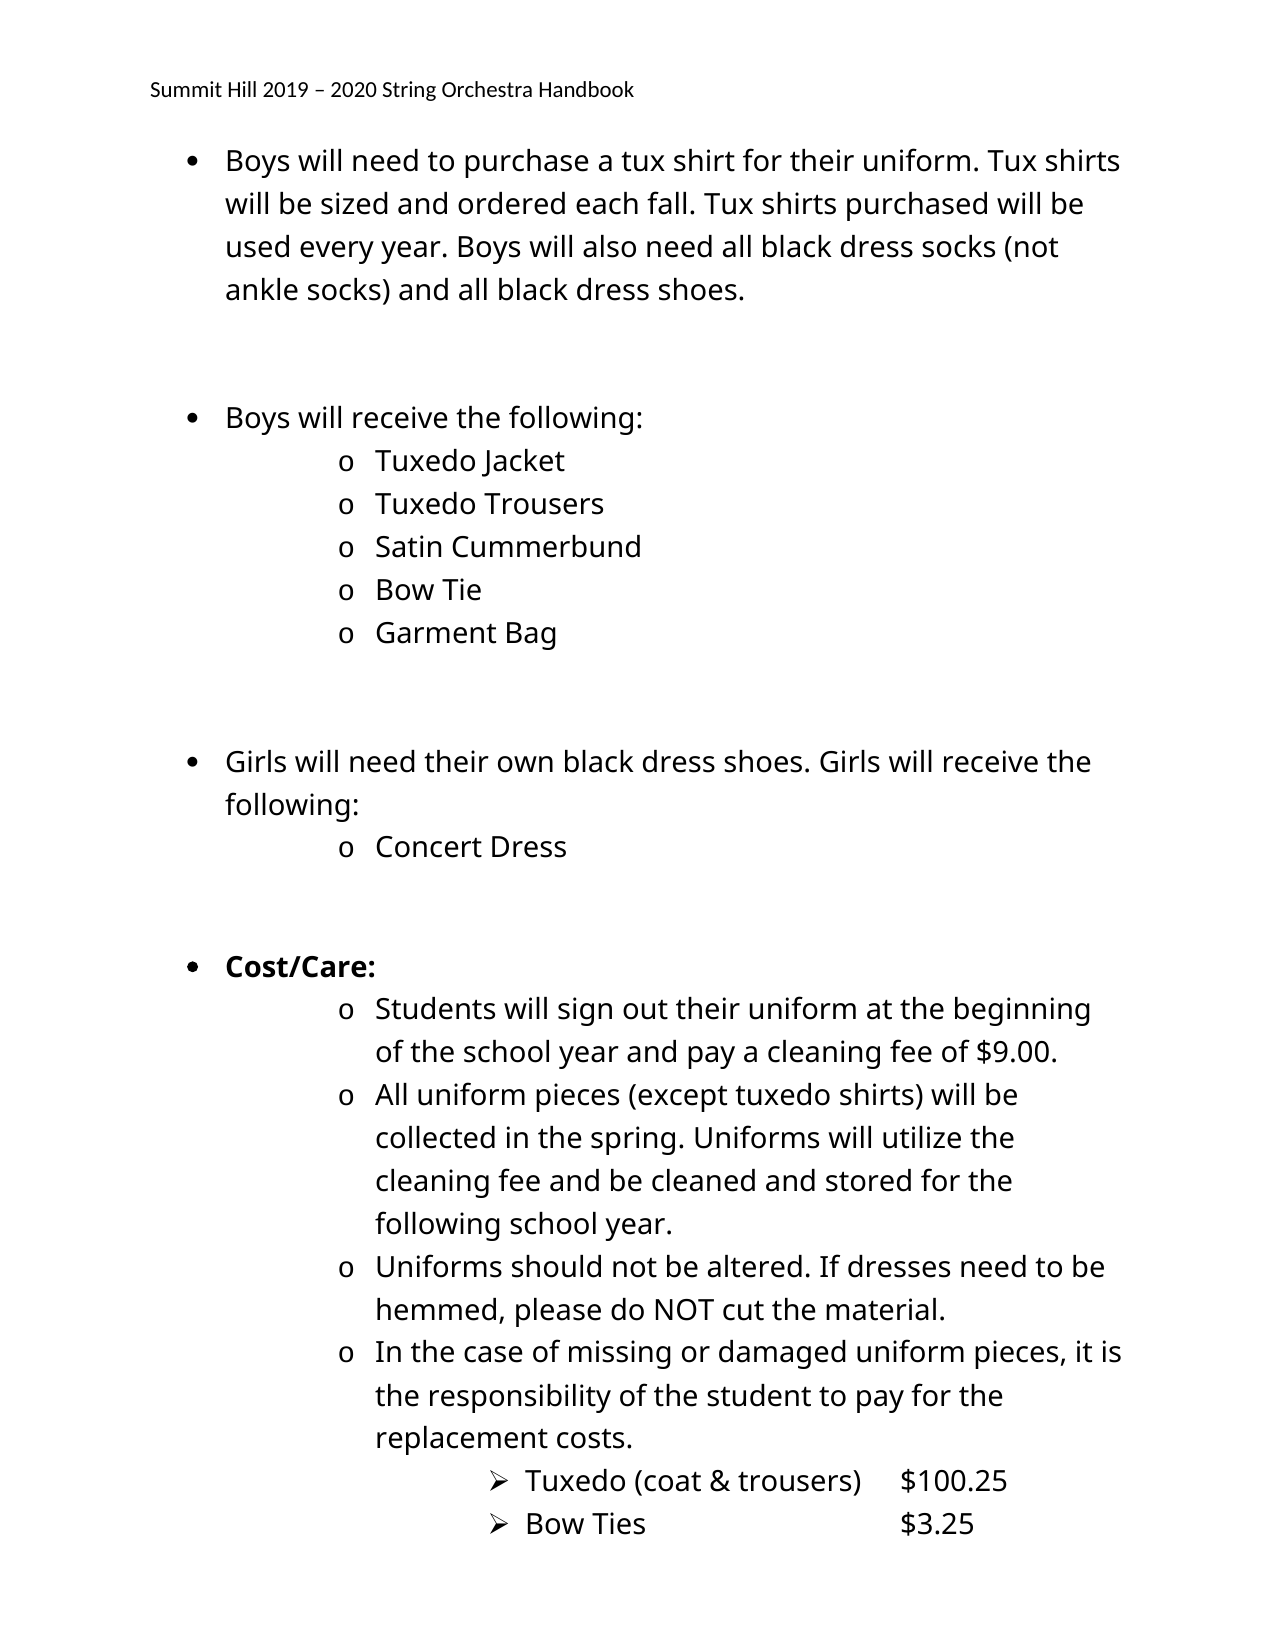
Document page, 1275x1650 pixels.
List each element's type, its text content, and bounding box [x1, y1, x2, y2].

list Girls will need their own black dress shoes. Girls will receive the following: [187, 741, 1125, 823]
list Cost/Care: [187, 946, 1125, 986]
list In the case of missing or damaged uniform pieces, it is the responsibility of the student to pay for the replacement costs. [337, 1332, 1125, 1457]
list Bow Tie [337, 569, 1125, 609]
list Satin Cummerbund [337, 526, 1125, 566]
list Concert Dress [337, 827, 1125, 867]
list Uniforms should not be altered. If dresses need to be hemmed, please do NOT cut the material. [337, 1246, 1125, 1329]
list Tuxedo Trousers [337, 483, 1125, 523]
list Students will sign out their uniform at the beginning of the school year and pay a cleaning fee of $9.00. [337, 989, 1125, 1071]
list Boys will need to purchase a tux shirt for their uniform. Tux shirts will be sized and ordered each fall. Tux shirts purchased will be used every year. Boys will also need all black dress socks (not ankle socks) and all black dress shoes. [187, 141, 1125, 309]
list Tuxedo (coat & trousers) $100.25 [487, 1460, 1125, 1500]
list Tuxedo Jacket [337, 440, 1125, 480]
list Bow Ties $3.25 [487, 1503, 1125, 1543]
list All uniform pieces (except tuxedo shirts) will be collected in the spring. Uniforms will utilize the cleaning fee and be cleaned and stored for the following school year. [337, 1074, 1125, 1243]
list Boys will receive the following: [187, 397, 1125, 437]
list Garment Bag [337, 612, 1125, 652]
